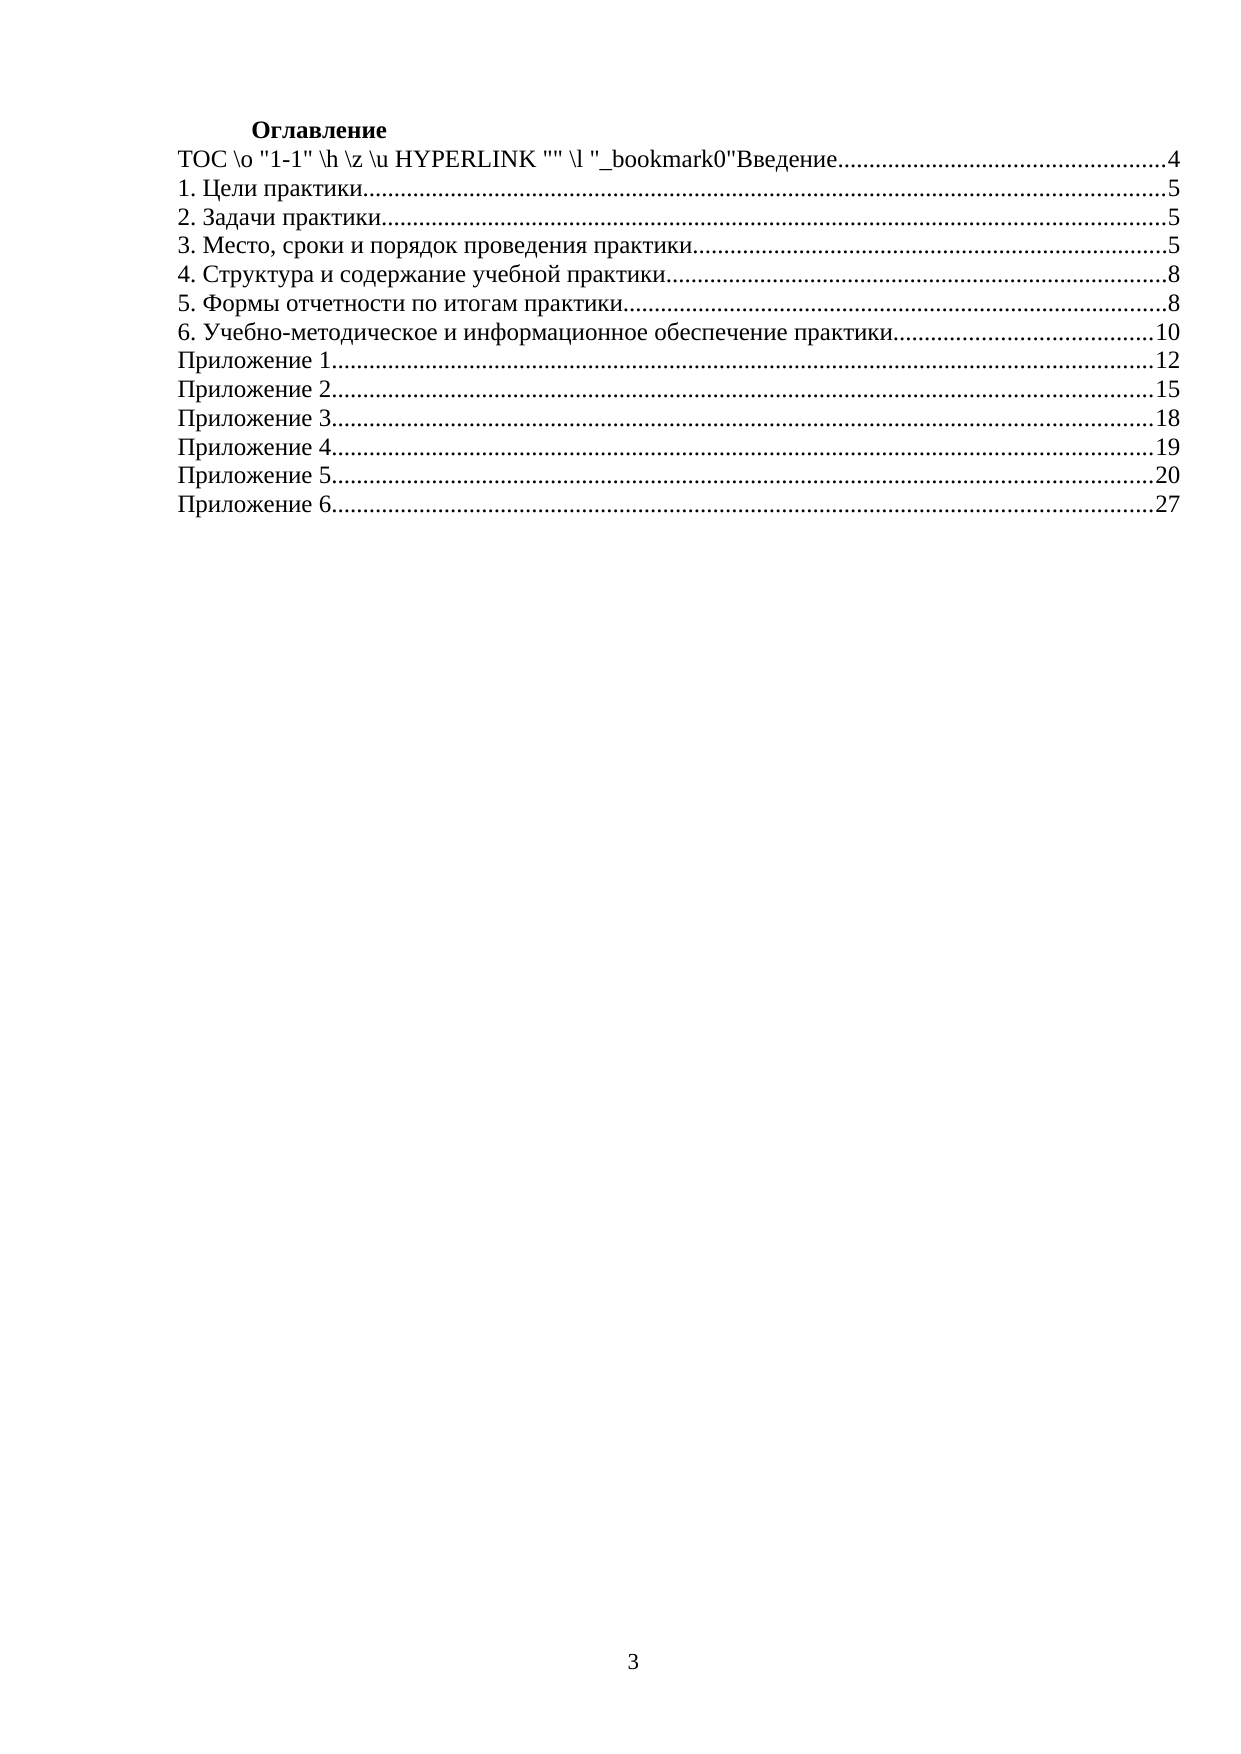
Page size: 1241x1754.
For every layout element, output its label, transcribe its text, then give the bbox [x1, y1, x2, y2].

text 3 [139, 1648, 1127, 1674]
text Оглавление [251, 116, 1205, 144]
